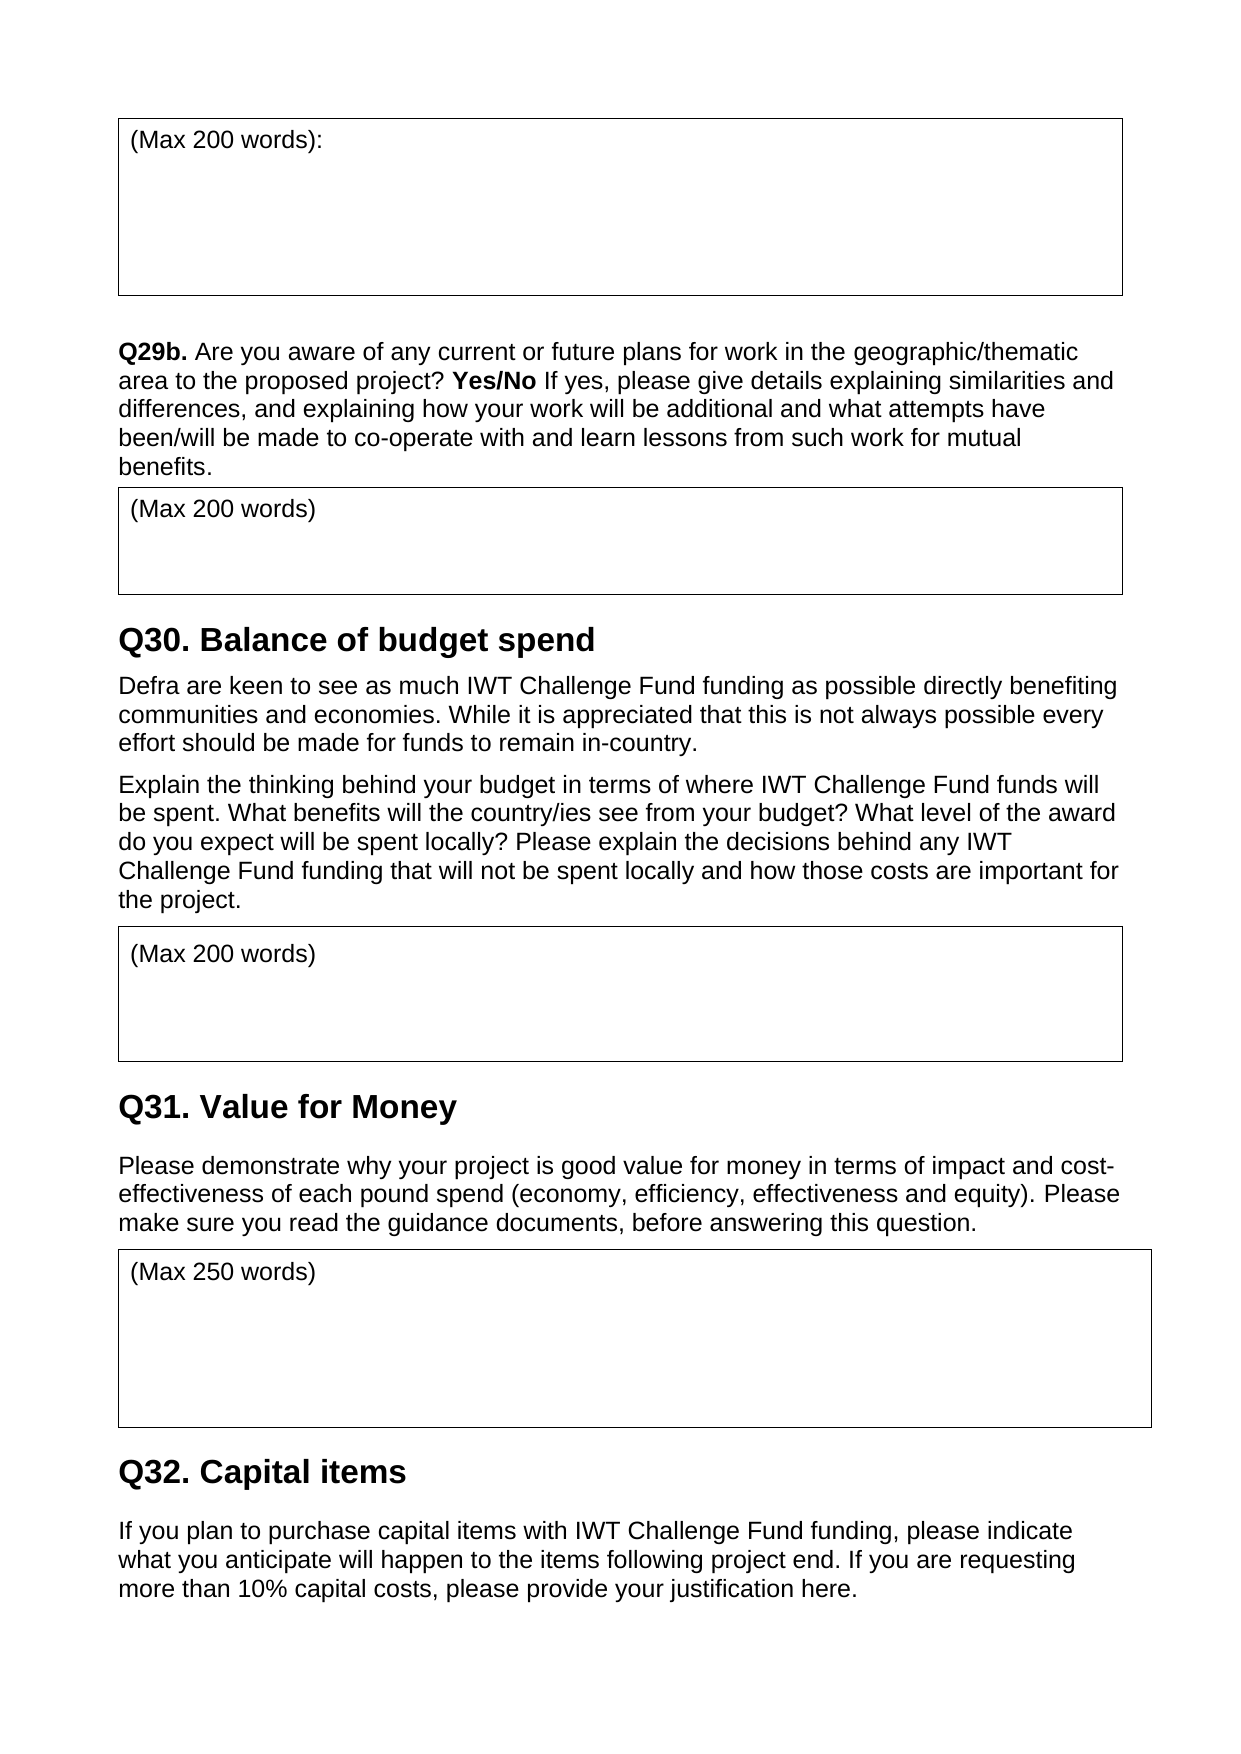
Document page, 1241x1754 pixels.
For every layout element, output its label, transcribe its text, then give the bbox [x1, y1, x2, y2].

table_header (Max 200 words) [119, 927, 1122, 1061]
table_header (Max 200 words) [119, 488, 1122, 594]
text Explain the thinking behind your budget in terms of where IWT Challenge Fund funds will be spent. What benefits will the country/ies see from your budget? What level of the award do you expect will be spent locally? Please explain the decisions behind any IWT Challenge Fund funding that will not be spent locally and how those costs are important for the project. [118, 769, 1122, 913]
text If you plan to purchase capital items with IWT Challenge Fund funding, please indicate what you anticipate will happen to the items following project end. If you are requesting more than 10% capital costs, please provide your justification here. [118, 1516, 1122, 1602]
table_header (Max 250 words) [119, 1250, 1151, 1427]
text Defra are keen to see as much IWT Challenge Fund funding as possible directly benefiting communities and economies. While it is appreciated that this is not always possible every effort should be made for funds to remain in-country. [118, 671, 1122, 757]
text Q29b. Are you aware of any current or future plans for work in the geographic/thematic area to the proposed project? Yes/No If yes, please give details explaining similarities and differences, and explaining how your work will be additional and what attempts have been/will be made to co-operate with and learn lessons from such work for mutual benefits. [118, 337, 1122, 481]
subtitle Q31. Value for Money [118, 1087, 1122, 1126]
text Please demonstrate why your project is good value for money in terms of impact and cost-effectiveness of each pound spend (economy, efficiency, effectiveness and equity). Please make sure you read the guidance documents, before answering this question. [118, 1151, 1122, 1237]
table_header (Max 200 words): [119, 119, 1122, 294]
subtitle Q30. Balance of budget spend [118, 620, 1122, 658]
subtitle Q32. Capital items [118, 1453, 1122, 1491]
